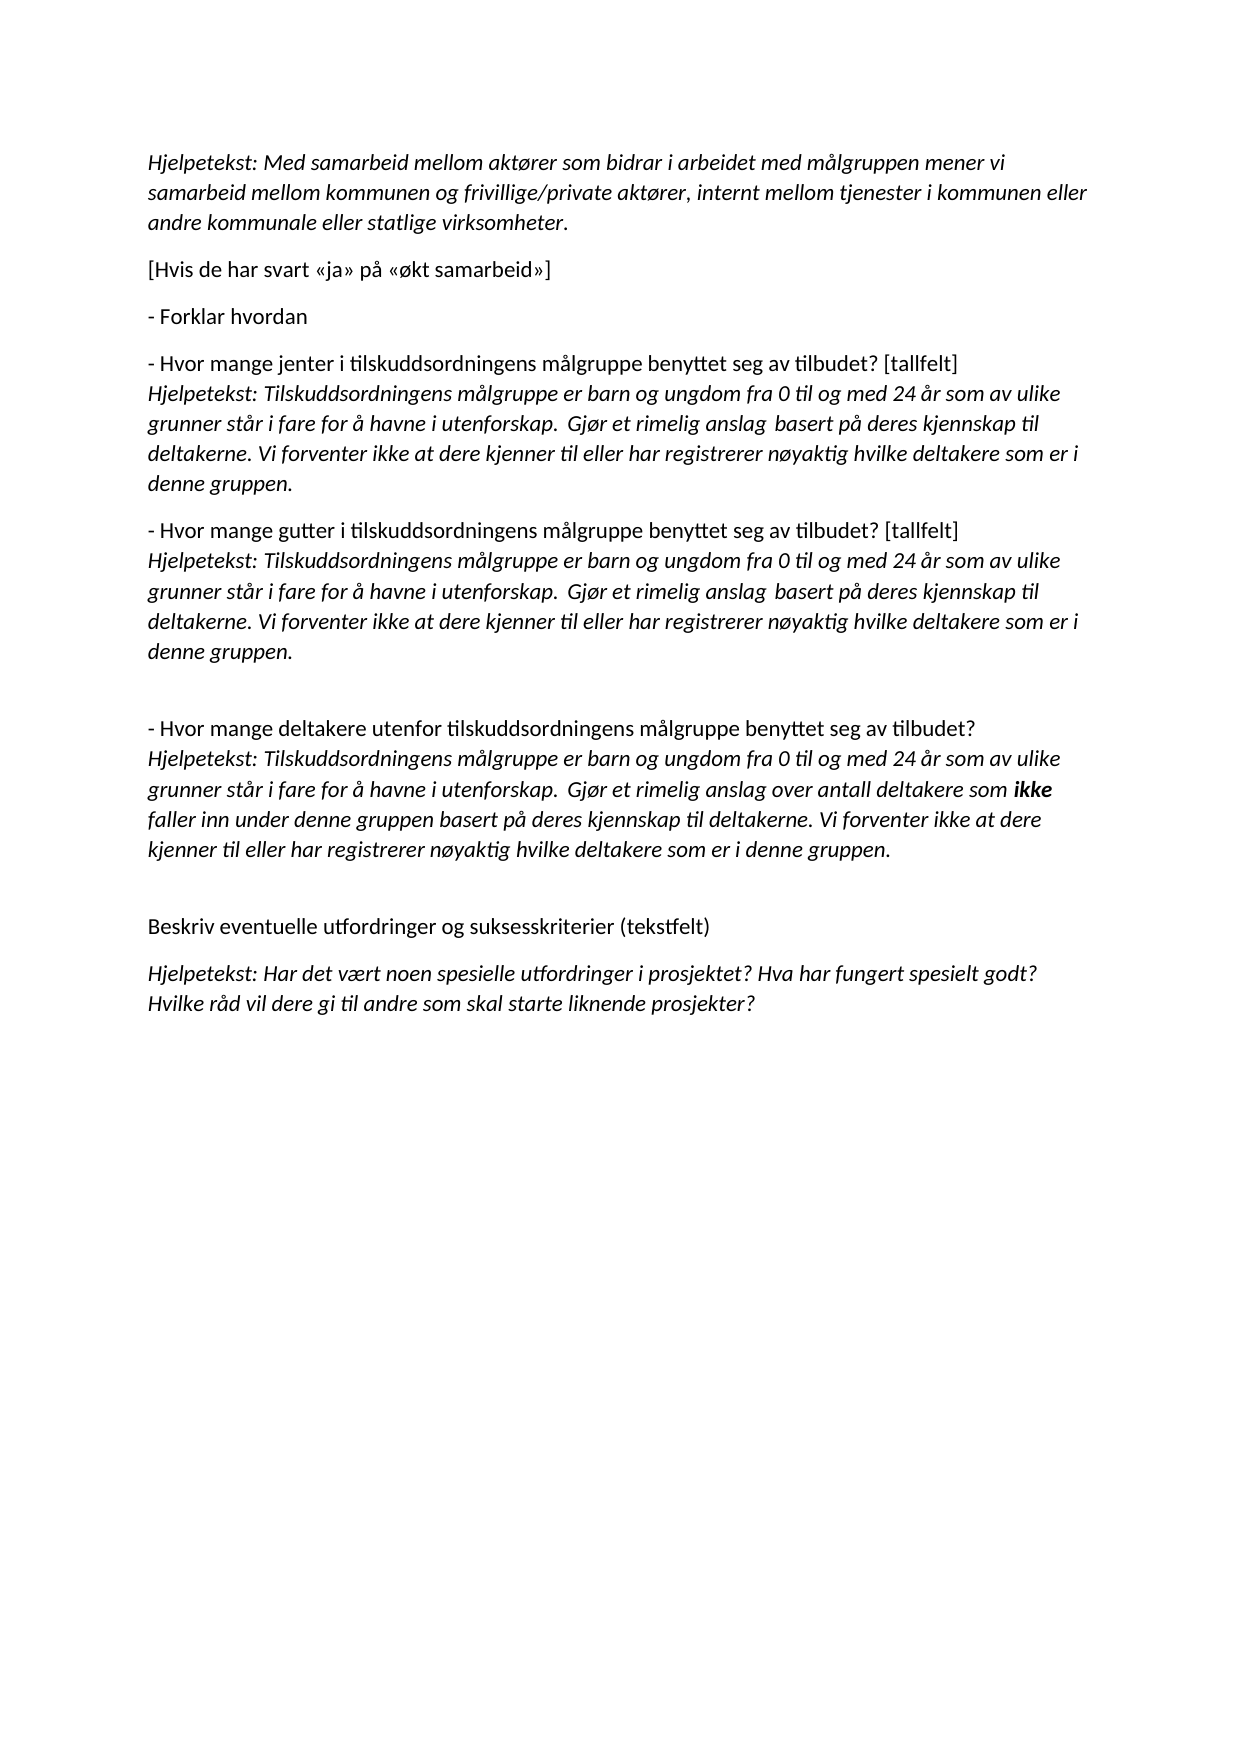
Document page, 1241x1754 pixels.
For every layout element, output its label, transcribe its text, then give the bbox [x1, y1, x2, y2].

text Beskriv eventuelle utfordringer og suksesskriterier (tekstfelt) [148, 912, 1093, 940]
text Hjelpetekst: Med samarbeid mellom aktører som bidrar i arbeidet med målgruppen mener vi samarbeid mellom kommunen og frivillige/private aktører, internt mellom tjenester i kommunen eller andre kommunale eller statlige virksomheter. [148, 148, 1093, 236]
text [Hvis de har svart «ja» på «økt samarbeid»] [148, 255, 1093, 283]
text - Hvor mange deltakere utenfor tilskuddsordningens målgruppe benyttet seg av tilbudet? Hjelpetekst: Tilskuddsordningens målgruppe er barn og ungdom fra 0 til og med 24 år som av ulike grunner står i fare for å havne i utenforskap. Gjør et rimelig anslag over antall deltakere som ikke faller inn under denne gruppen basert på deres kjennskap til deltakerne. Vi forventer ikke at dere kjenner til eller har registrerer nøyaktig hvilke deltakere som er i denne gruppen. [148, 684, 1093, 893]
text - Hvor mange gutter i tilskuddsordningens målgruppe benyttet seg av tilbudet? [tallfelt] Hjelpetekst: Tilskuddsordningens målgruppe er barn og ungdom fra 0 til og med 24 år som av ulike grunner står i fare for å havne i utenforskap. Gjør et rimelig anslag basert på deres kjennskap til deltakerne. Vi forventer ikke at dere kjenner til eller har registrerer nøyaktig hvilke deltakere som er i denne gruppen. [148, 516, 1093, 665]
text - Forklar hvordan [148, 302, 1093, 330]
text Hjelpetekst: Har det vært noen spesielle utfordringer i prosjektet? Hva har fungert spesielt godt? Hvilke råd vil dere gi til andre som skal starte liknende prosjekter? [148, 959, 1093, 1047]
text - Hvor mange jenter i tilskuddsordningens målgruppe benyttet seg av tilbudet? [tallfelt] Hjelpetekst: Tilskuddsordningens målgruppe er barn og ungdom fra 0 til og med 24 år som av ulike grunner står i fare for å havne i utenforskap. Gjør et rimelig anslag basert på deres kjennskap til deltakerne. Vi forventer ikke at dere kjenner til eller har registrerer nøyaktig hvilke deltakere som er i denne gruppen. [148, 349, 1093, 497]
